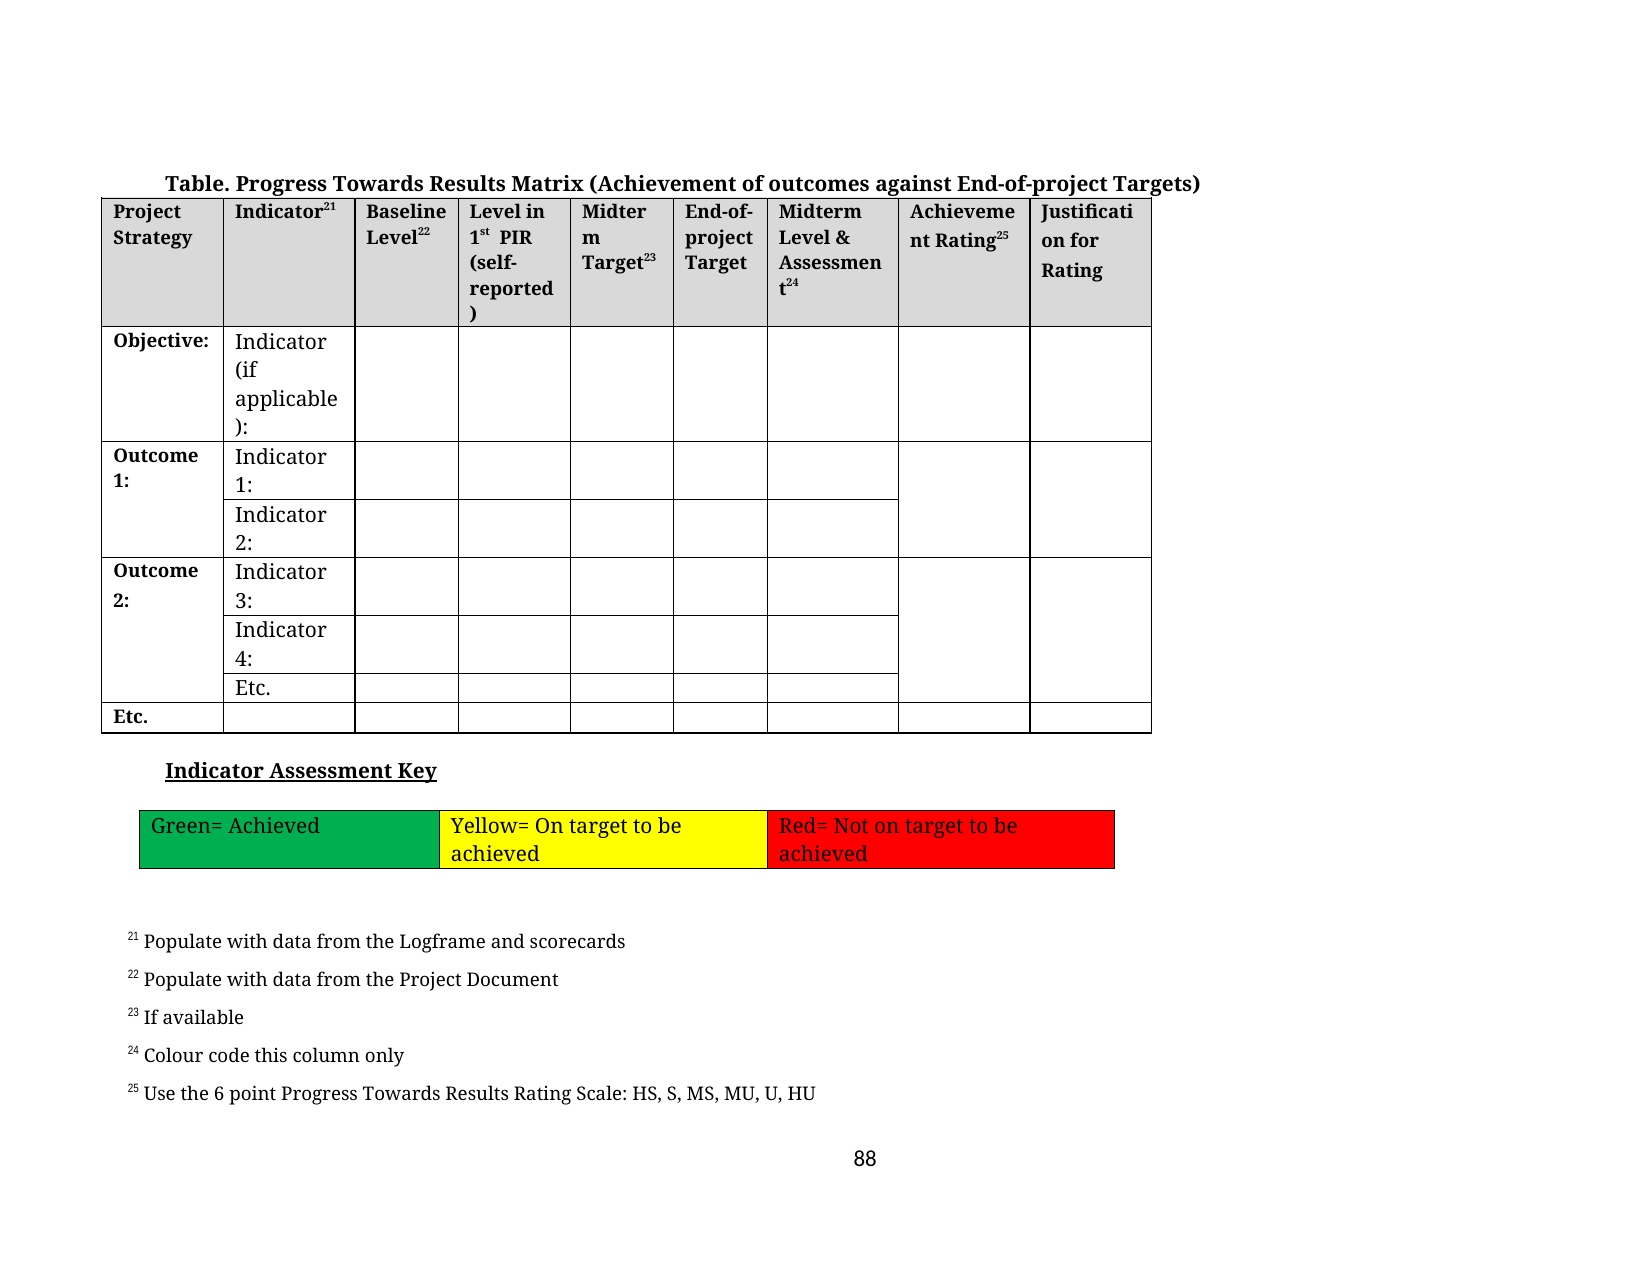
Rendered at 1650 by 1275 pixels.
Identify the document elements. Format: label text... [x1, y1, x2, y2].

table_cell [356, 442, 458, 499]
table_cell [459, 558, 570, 614]
table_cell [571, 674, 673, 702]
table_header Red= Not on target to be achieved [768, 811, 1114, 868]
table_header Baseline Level [356, 199, 458, 326]
table_cell [1031, 327, 1151, 441]
table_cell Outcome 2: [102, 558, 223, 702]
table_cell [768, 674, 898, 702]
table_cell [356, 703, 458, 732]
table_header Achievement Rating [899, 199, 1029, 326]
table_cell Indicator 4: [224, 616, 354, 672]
table_cell [674, 674, 767, 702]
table_cell [768, 442, 898, 499]
table_cell [459, 442, 570, 499]
table_cell [571, 442, 673, 499]
table_cell [459, 500, 570, 557]
table_cell [571, 327, 673, 441]
text Table. Progress Towards Results Matrix (Achievement of outcomes against End-of-project Targets) [165, 169, 1602, 197]
table_cell [459, 674, 570, 702]
table_cell [674, 703, 767, 732]
text Indicator Assessment Key [165, 756, 1602, 785]
table_cell [356, 327, 458, 441]
table_cell Outcome 1: [102, 442, 223, 557]
table_cell [899, 442, 1029, 557]
table_cell [356, 616, 458, 672]
table_cell [674, 500, 767, 557]
table_cell [1031, 442, 1151, 557]
table_cell [768, 703, 898, 732]
table_cell [768, 558, 898, 614]
table_cell Etc. [102, 703, 223, 732]
table_cell [459, 703, 570, 732]
table_header Midterm Level & Assessment [768, 199, 898, 326]
table_cell [899, 703, 1029, 732]
table_cell Indicator 2: [224, 500, 354, 557]
table_cell [459, 327, 570, 441]
table_cell [674, 558, 767, 614]
table_cell [1031, 558, 1151, 702]
table_cell [899, 327, 1029, 441]
table_cell Objective: [102, 327, 223, 441]
table_cell [571, 703, 673, 732]
table_cell Indicator (if applicable): [224, 327, 354, 441]
table_header Indicator [224, 199, 354, 326]
table_header Project Strategy [102, 199, 223, 326]
table_cell [356, 558, 458, 614]
table_cell [674, 442, 767, 499]
table_cell Indicator 1: [224, 442, 354, 499]
table_cell [356, 500, 458, 557]
table_cell [674, 327, 767, 441]
table_header Justification for Rating [1031, 199, 1151, 326]
table_cell [768, 327, 898, 441]
table_cell [571, 616, 673, 672]
table_cell [571, 558, 673, 614]
table_cell [571, 500, 673, 557]
table_cell [459, 616, 570, 672]
table_cell [768, 500, 898, 557]
table_header Midterm Target [571, 199, 673, 326]
table_header Level in 1st PIR (self- reported) [459, 199, 570, 326]
table_cell [768, 616, 898, 672]
table_header Green= Achieved [140, 811, 439, 868]
table_cell [224, 703, 354, 732]
table_header End-of-project Target [674, 199, 767, 326]
table_cell Indicator 3: [224, 558, 354, 614]
table_cell Etc. [224, 674, 354, 702]
table_header Yellow= On target to be achieved [440, 811, 767, 868]
table_cell [899, 558, 1029, 702]
table_cell [356, 674, 458, 702]
table_cell [674, 616, 767, 672]
table_cell [1031, 703, 1151, 732]
